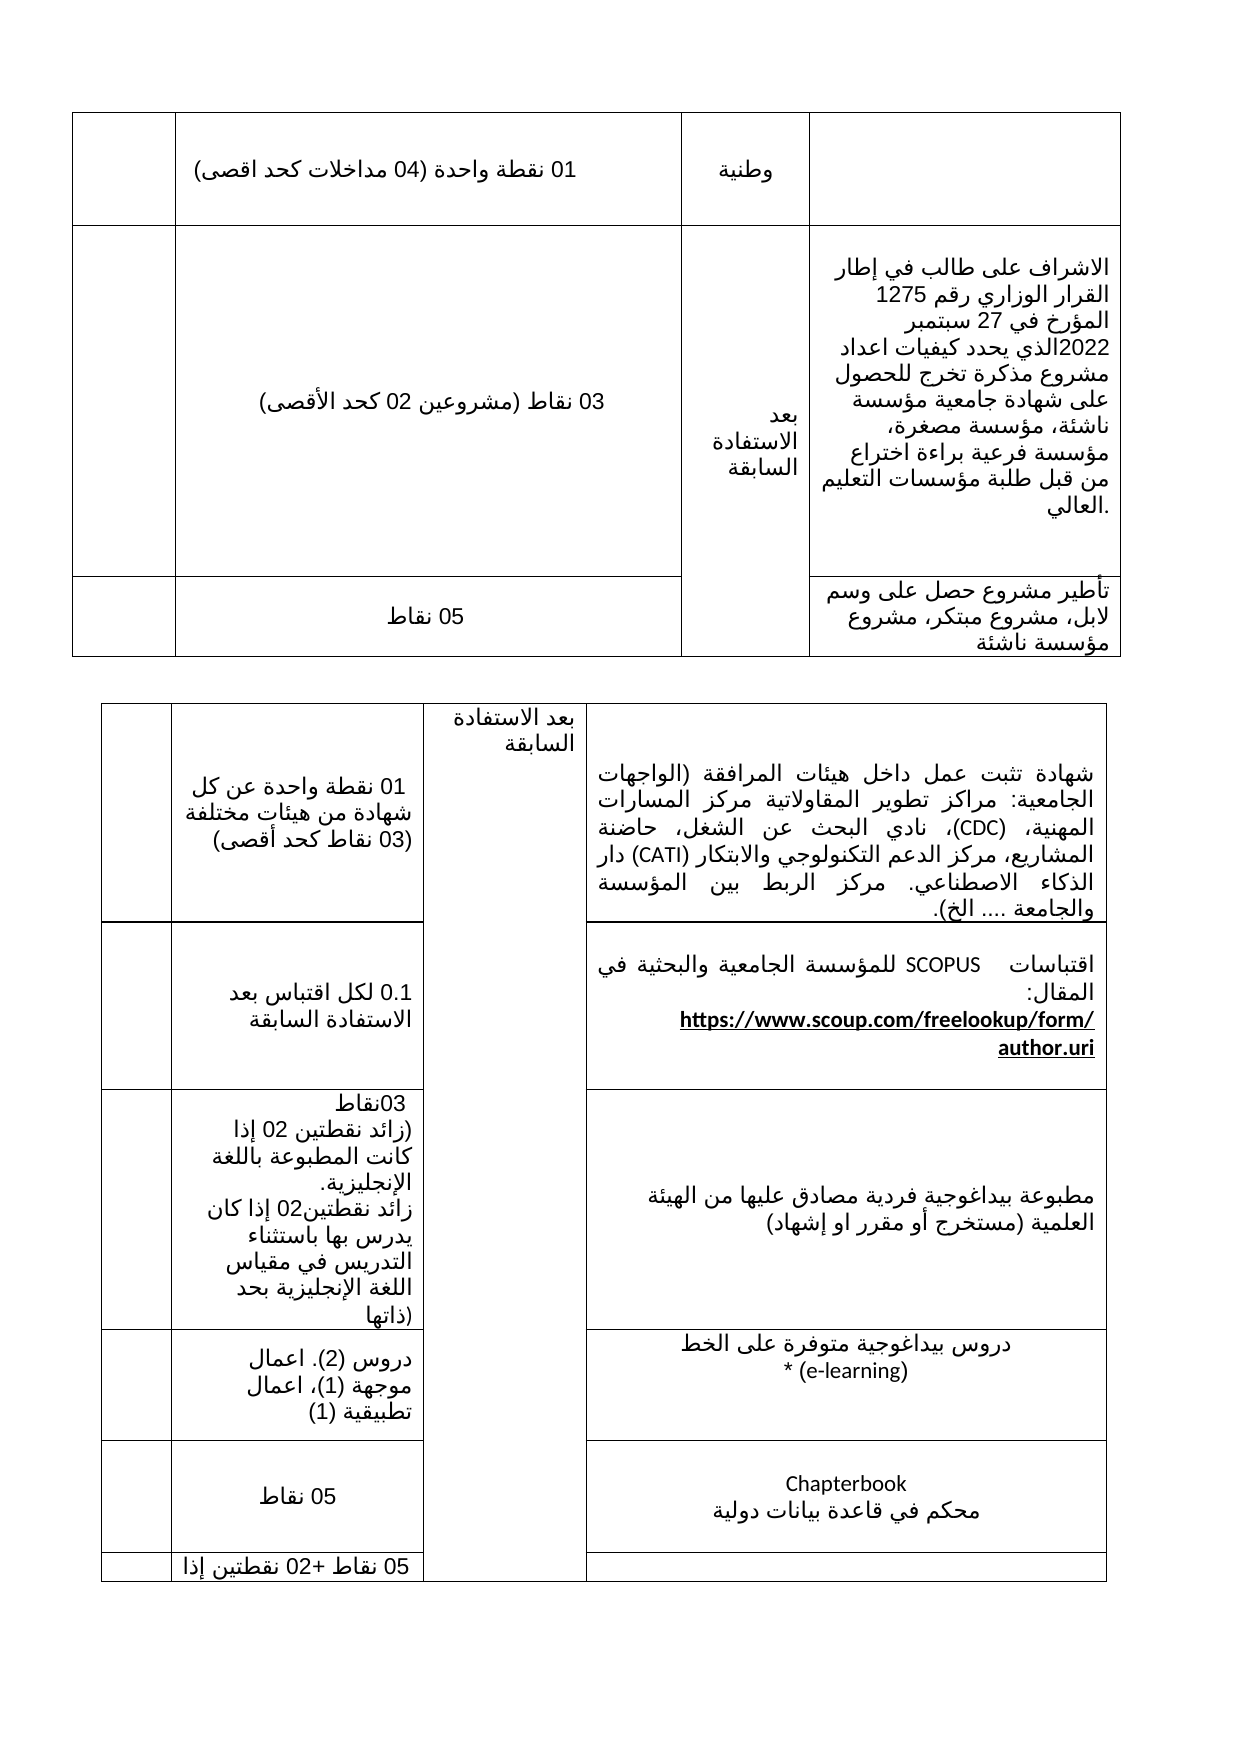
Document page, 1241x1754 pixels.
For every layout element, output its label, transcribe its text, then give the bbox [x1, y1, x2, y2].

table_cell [172, 1553, 423, 1581]
table_cell [102, 1553, 171, 1581]
table_cell الاشراف على طالب في إطار القرار الوزاري رقم 1275 المؤرخ في 27 سبتمبر 2022الذي يحدد كيفيات اعداد مشروع مذكرة تخرج للحصول على شهادة جامعية مؤسسة ناشئة، مؤسسة مصغرة، مؤسسة فرعية براءة اختراع من قبل طلبة مؤسسات التعليم العالي. [810, 226, 1120, 576]
table_cell 03 نقاط (مشروعين 02 كحد الأقصى) [176, 226, 681, 576]
table_cell [73, 577, 175, 656]
table_cell 03نقاط (زائد نقطتين 02 إذا كانت المطبوعة باللغة الإنجليزية. زائد نقطتين02 إذا كان يدرس بها باستثناء التدريس في مقياس اللغة الإنجليزية بحد ذاتها) [172, 1090, 423, 1329]
table_header شهادة تثبت عمل داخل هيئات المرافقة (الواجهات الجامعية: مراكز تطوير المقاولاتية مركز المسارات المهنية، (CDC)، نادي البحث عن الشغل، حاضنة المشاريع، مركز الدعم التكنولوجي والابتكار (CATI) دار الذكاء الاصطناعي. مركز الربط بين المؤسسة والجامعة .... الخ). [587, 704, 1106, 921]
table_cell 01 نقطة واحدة (04 مداخلات كحد اقصى) [176, 113, 681, 225]
table_cell 05 نقاط [176, 577, 681, 656]
table_cell [73, 113, 175, 225]
table_cell Chapterbook محكم في قاعدة بيانات دولية [587, 1441, 1106, 1552]
table_cell 05 نقاط [172, 1441, 423, 1552]
table_cell 0.1 لكل اقتباس بعد الاستفادة السابقة [172, 923, 423, 1089]
table_cell [102, 1330, 171, 1440]
table_cell [73, 226, 175, 576]
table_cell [587, 1553, 1106, 1581]
table_cell [102, 1441, 171, 1552]
table_cell اقتباسات SCOPUS للمؤسسة الجامعية والبحثية في المقال: https://www.scoup.com/freelookup/form/author.uri [587, 923, 1106, 1089]
table_header 01 نقطة واحدة عن كل شهادة من هيئات مختلفة (03 نقاط كحد أقصى) [172, 704, 423, 921]
table_header [102, 704, 171, 921]
table_cell وطنية [682, 113, 809, 225]
table_cell دروس (2). اعمال موجهة (1)، اعمال تطبيقية (1) [172, 1330, 423, 1440]
table_cell بعد الاستفادة السابقة [682, 226, 809, 656]
table_cell مطبوعة بيداغوجية فردية مصادق عليها من الهيئة العلمية (مستخرج أو مقرر او إشهاد) [587, 1090, 1106, 1329]
table_header بعد الاستفادة السابقة [424, 704, 586, 1581]
table_cell دروس بيداغوجية متوفرة على الخط (e-learning) * [587, 1330, 1106, 1440]
table_cell [102, 1090, 171, 1329]
table_cell تأطير مشروع حصل على وسم لابل، مشروع مبتكر، مشروع مؤسسة ناشئة [810, 577, 1120, 656]
table_cell [102, 923, 171, 1089]
